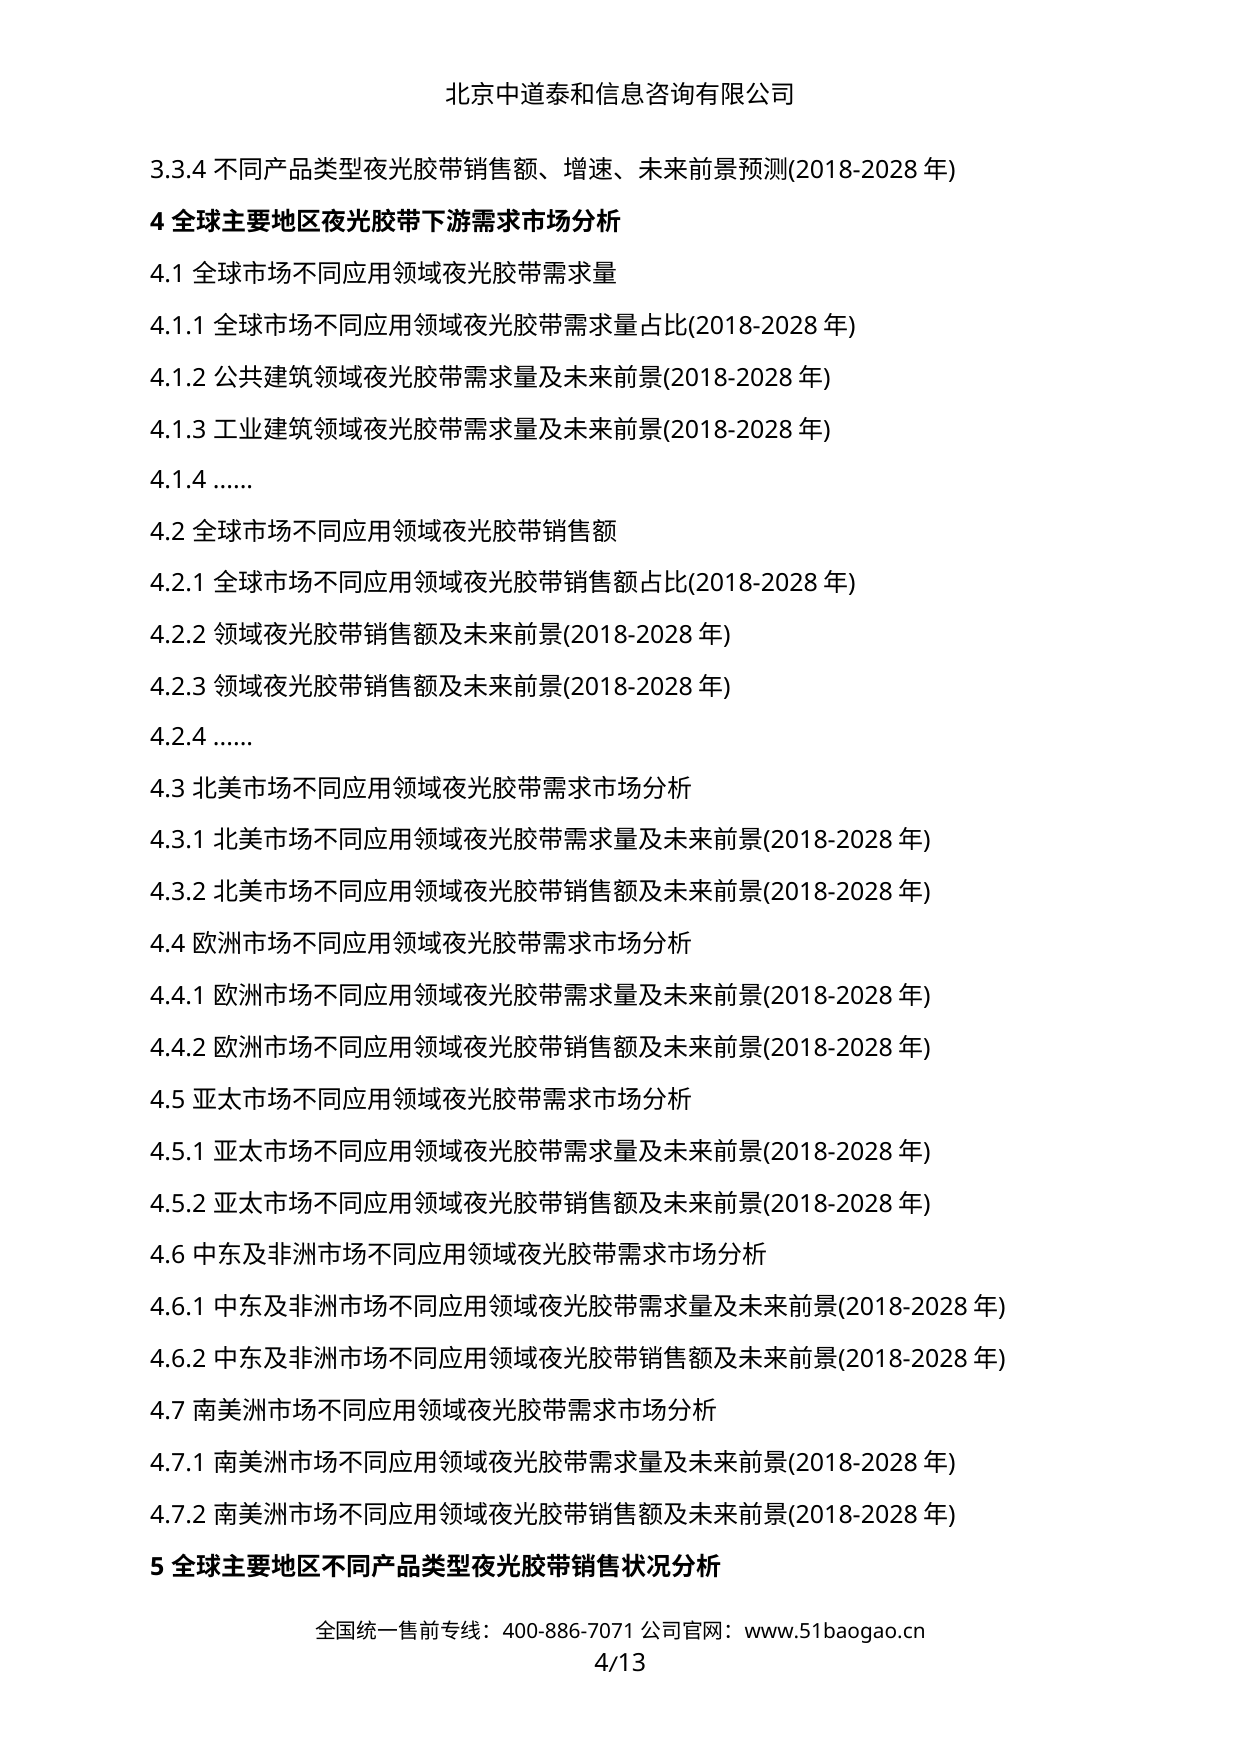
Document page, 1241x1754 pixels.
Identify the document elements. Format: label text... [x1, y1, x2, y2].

text 4.7 南美洲市场不同应用领域夜光胶带需求市场分析 [150, 1391, 1090, 1427]
text 4.1.1 全球市场不同应用领域夜光胶带需求量占比(2018-2028年) [150, 306, 1090, 342]
text 4 全球主要地区夜光胶带下游需求市场分析 [150, 202, 1090, 238]
text 4.4.1 欧洲市场不同应用领域夜光胶带需求量及未来前景(2018-2028年) [150, 976, 1090, 1012]
text 4.4 欧洲市场不同应用领域夜光胶带需求市场分析 [150, 924, 1090, 960]
text 5 全球主要地区不同产品类型夜光胶带销售状况分析 [150, 1546, 1090, 1582]
text 4.5 亚太市场不同应用领域夜光胶带需求市场分析 [150, 1079, 1090, 1116]
text 4.2.1 全球市场不同应用领域夜光胶带销售额占比(2018-2028年) [150, 563, 1090, 599]
text 4.2 全球市场不同应用领域夜光胶带销售额 [150, 511, 1090, 547]
text 4.1.4 ...... [150, 461, 1090, 495]
text 4.6 中东及非洲市场不同应用领域夜光胶带需求市场分析 [150, 1235, 1090, 1271]
text 4.2.2 领域夜光胶带销售额及未来前景(2018-2028年) [150, 615, 1090, 651]
text 4.2.3 领域夜光胶带销售额及未来前景(2018-2028年) [150, 667, 1090, 703]
text 3.3.4 不同产品类型夜光胶带销售额、增速、未来前景预测(2018-2028年) [150, 150, 1090, 186]
text 4.2.4 ...... [150, 718, 1090, 752]
text 4.3.1 北美市场不同应用领域夜光胶带需求量及未来前景(2018-2028年) [150, 820, 1090, 856]
text 4.3.2 北美市场不同应用领域夜光胶带销售额及未来前景(2018-2028年) [150, 872, 1090, 908]
text 4.4.2 欧洲市场不同应用领域夜光胶带销售额及未来前景(2018-2028年) [150, 1027, 1090, 1064]
text 4.7.1 南美洲市场不同应用领域夜光胶带需求量及未来前景(2018-2028年) [150, 1442, 1090, 1479]
text 4.6.1 中东及非洲市场不同应用领域夜光胶带需求量及未来前景(2018-2028年) [150, 1287, 1090, 1323]
text 4.7.2 南美洲市场不同应用领域夜光胶带销售额及未来前景(2018-2028年) [150, 1494, 1090, 1531]
text 4.1 全球市场不同应用领域夜光胶带需求量 [150, 254, 1090, 290]
text 4.1.3 工业建筑领域夜光胶带需求量及未来前景(2018-2028年) [150, 409, 1090, 446]
text 4.5.2 亚太市场不同应用领域夜光胶带销售额及未来前景(2018-2028年) [150, 1183, 1090, 1219]
text 4.5.1 亚太市场不同应用领域夜光胶带需求量及未来前景(2018-2028年) [150, 1131, 1090, 1167]
text 4.1.2 公共建筑领域夜光胶带需求量及未来前景(2018-2028年) [150, 357, 1090, 394]
text 4.6.2 中东及非洲市场不同应用领域夜光胶带销售额及未来前景(2018-2028年) [150, 1339, 1090, 1375]
text 4.3 北美市场不同应用领域夜光胶带需求市场分析 [150, 768, 1090, 804]
